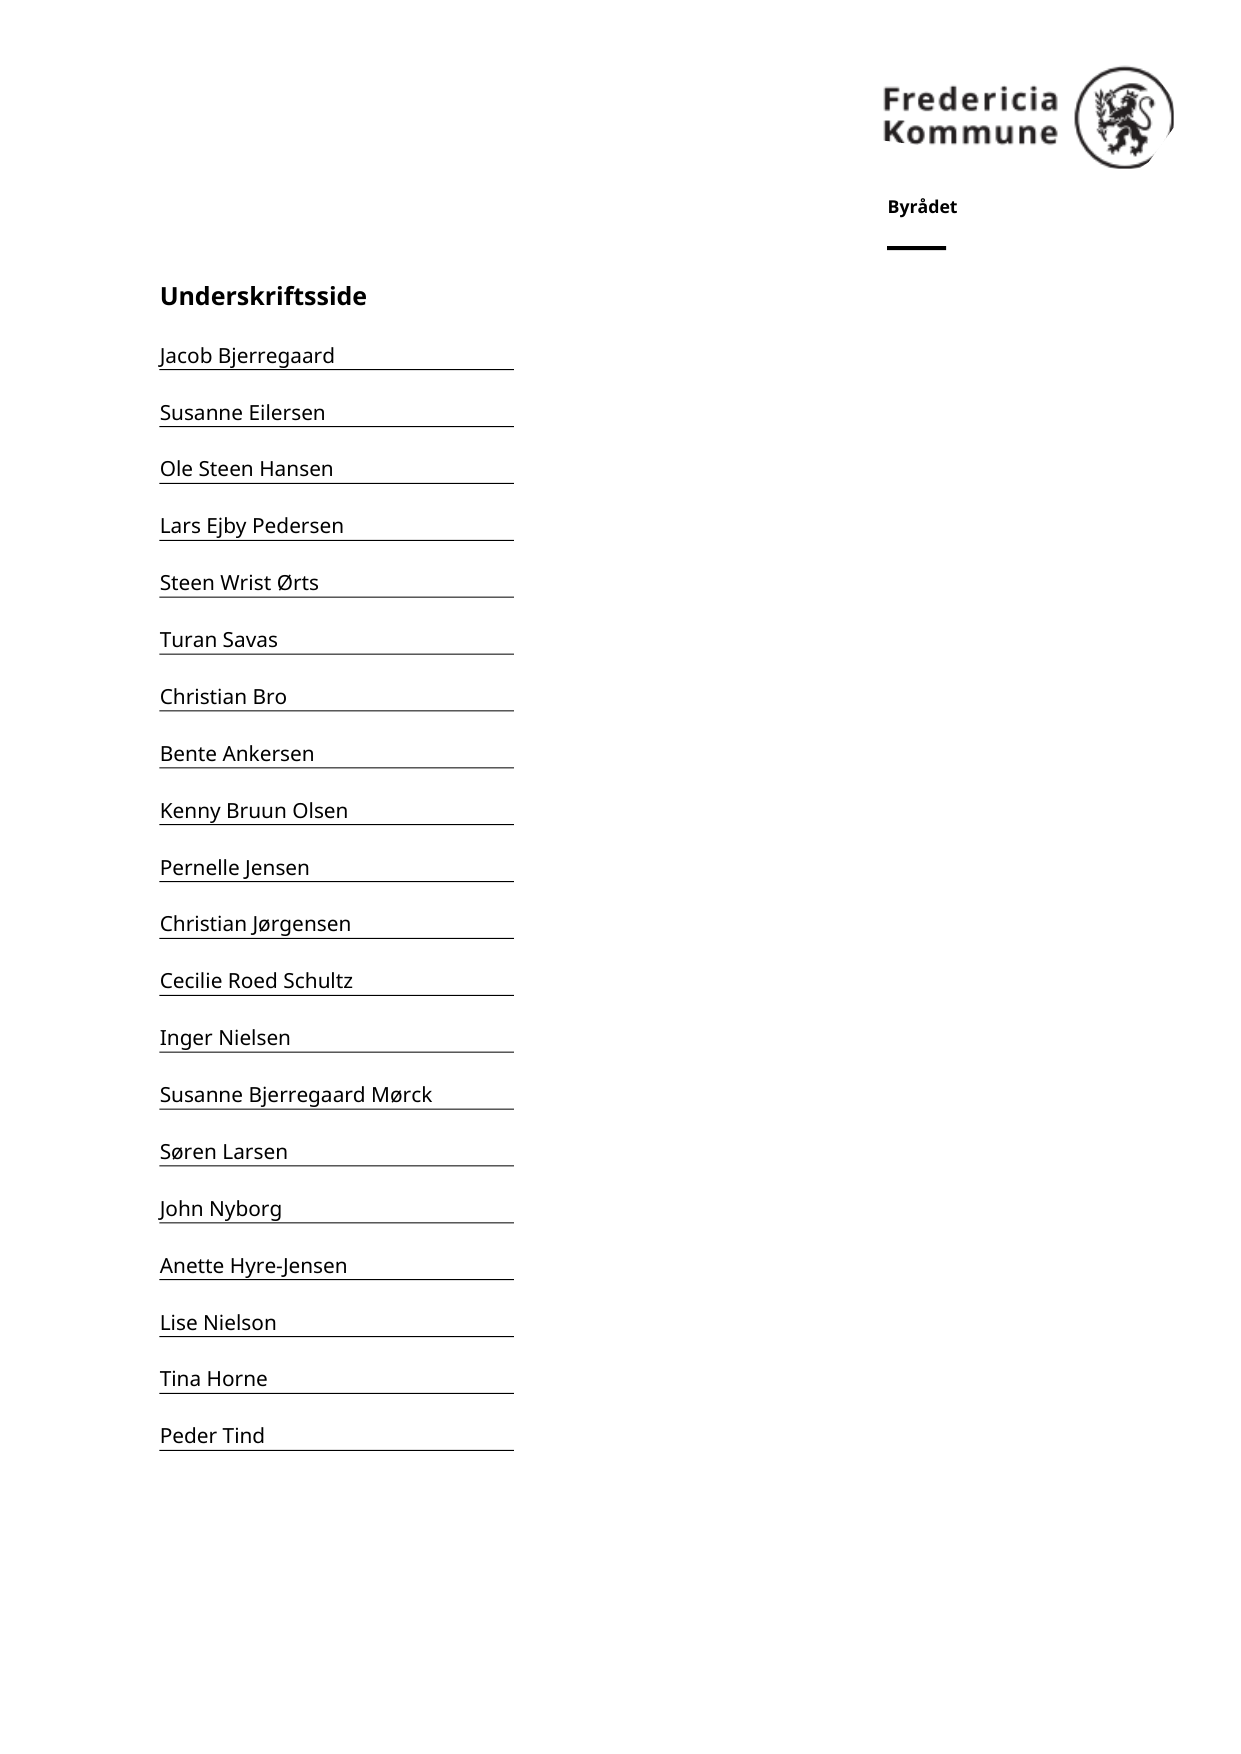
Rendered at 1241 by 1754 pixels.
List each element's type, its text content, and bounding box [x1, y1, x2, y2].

text Cecilie Roed Schultz [159, 966, 945, 995]
text Ole Steen Hansen [159, 454, 945, 483]
text Turan Savas [159, 625, 945, 653]
text Underskriftsside [159, 278, 948, 312]
text John Nyborg [159, 1194, 945, 1222]
text Christian Bro [159, 682, 945, 710]
text Anette Hyre-Jensen [159, 1251, 945, 1279]
text Christian Jørgensen [159, 909, 945, 938]
text Tina Horne [159, 1364, 945, 1393]
text Lars Ejby Pedersen [159, 511, 945, 540]
text Steen Wrist Ørts [159, 568, 945, 597]
text Peder Tind [159, 1421, 945, 1450]
text Bente Ankersen [159, 739, 945, 767]
text Susanne Bjerregaard Mørck [159, 1080, 945, 1108]
text Inger Nielsen [159, 1023, 945, 1052]
text Søren Larsen [159, 1137, 945, 1165]
text Susanne Eilersen [159, 398, 945, 426]
text Pernelle Jensen [159, 853, 945, 881]
text Kenny Bruun Olsen [159, 796, 945, 824]
text Lise Nielson [159, 1308, 945, 1336]
text Jacob Bjerregaard [159, 341, 945, 369]
